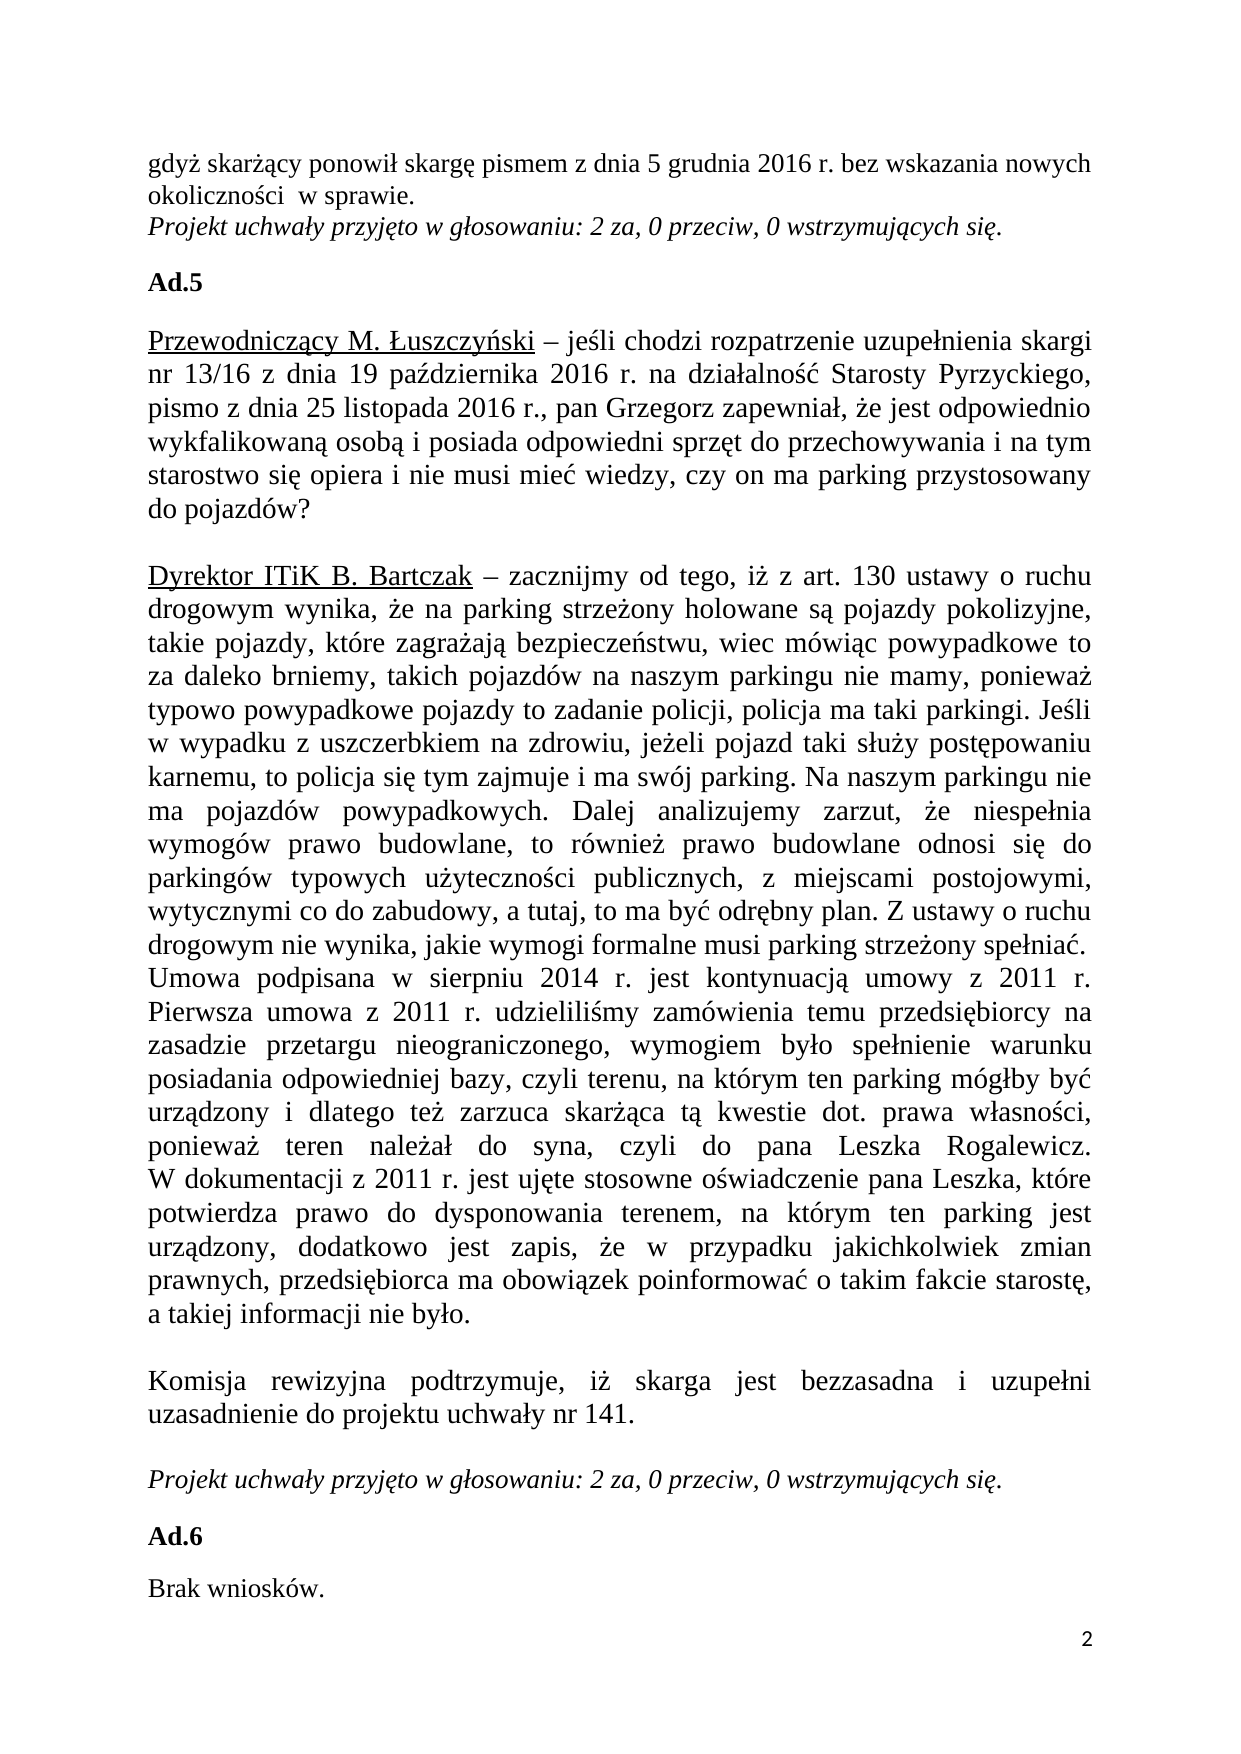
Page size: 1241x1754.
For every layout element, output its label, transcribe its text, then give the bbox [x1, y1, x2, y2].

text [148, 148, 1093, 210]
text Umowa podpisana w sierpniu 2014 r. jest kontynuacją umowy z 2011 r. Pierwsza umowa z 2011 r. udzieliliśmy zamówienia temu przedsiębiorcy na zasadzie przetargu nieograniczonego, wymogiem było spełnienie warunku posiadania odpowiedniej bazy, czyli terenu, na którym ten parking mógłby być urządzony i dlatego też zarzuca skarżąca tą kwestie dot. prawa własności, ponieważ teren należał do syna, czyli do pana Leszka Rogalewicz. W dokumentacji z 2011 r. jest ujęte stosowne oświadczenie pana Leszka, które potwierdza prawo do dysponowania terenem, na którym ten parking jest urządzony, dodatkowo jest zapis, że w przypadku jakichkolwiek zmian prawnych, przedsiębiorca ma obowiązek poinformować o takim fakcie starostę, a takiej informacji nie było. [148, 960, 1093, 1329]
text Komisja rewizyjna podtrzymuje, iż skarga jest bezzasadna i uzupełni uzasadnienie do projektu uchwały nr 141. [148, 1363, 1093, 1430]
text Ad.6 [148, 1520, 1093, 1551]
text Brak wniosków. [148, 1572, 1093, 1603]
text Dyrektor ITiK B. Bartczak – zacznijmy od tego, iż z art. 130 ustawy o ruchu drogowym wynika, że na parking strzeżony holowane są pojazdy pokolizyjne, takie pojazdy, które zagrażają bezpieczeństwu, wiec mówiąc powypadkowe to za daleko brniemy, takich pojazdów na naszym parkingu nie mamy, ponieważ typowo powypadkowe pojazdy to zadanie policji, policja ma taki parkingi. Jeśli w wypadku z uszczerbkiem na zdrowiu, jeżeli pojazd taki służy postępowaniu karnemu, to policja się tym zajmuje i ma swój parking. Na naszym parkingu nie ma pojazdów powypadkowych. Dalej analizujemy zarzut, że niespełnia wymogów prawo budowlane, to również prawo budowlane odnosi się do parkingów typowych użyteczności publicznych, z miejscami postojowymi, wytycznymi co do zabudowy, a tutaj, to ma być odrębny plan. Z ustawy o ruchu drogowym nie wynika, jakie wymogi formalne musi parking strzeżony spełniać. [148, 558, 1093, 960]
text Projekt uchwały przyjęto w głosowaniu: 2 za, 0 przeciw, 0 wstrzymujących się. [148, 210, 1093, 241]
text Ad.5 [148, 266, 1093, 298]
text Przewodniczący M. Łuszczyński – jeśli chodzi rozpatrzenie uzupełnienia skargi nr 13/16 z dnia 19 października 2016 r. na działalność Starosty Pyrzyckiego, pismo z dnia 25 listopada 2016 r., pan Grzegorz zapewniał, że jest odpowiednio wykfalikowaną osobą i posiada odpowiedni sprzęt do przechowywania i na tym starostwo się opiera i nie musi mieć wiedzy, czy on ma parking przystosowany do pojazdów? [148, 323, 1093, 524]
text Projekt uchwały przyjęto w głosowaniu: 2 za, 0 przeciw, 0 wstrzymujących się. [148, 1463, 1093, 1494]
